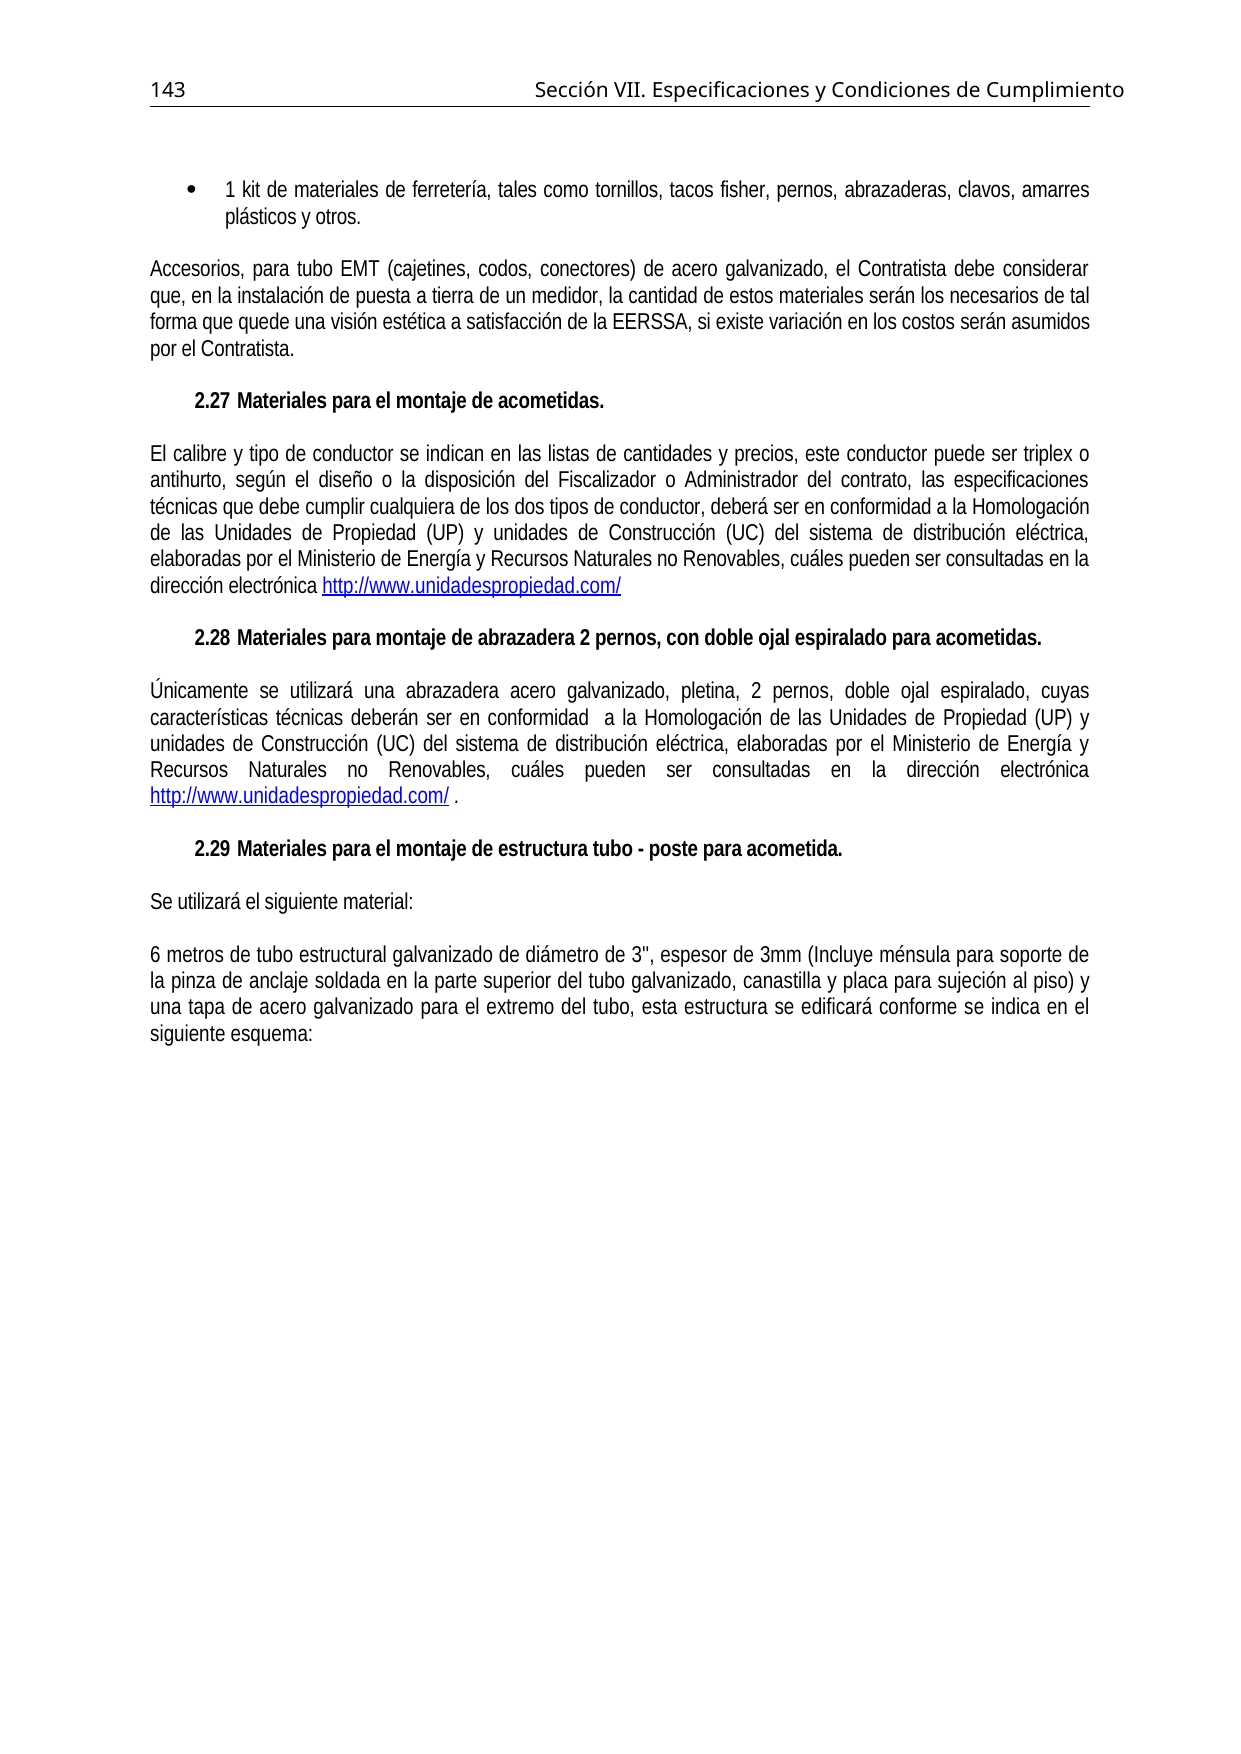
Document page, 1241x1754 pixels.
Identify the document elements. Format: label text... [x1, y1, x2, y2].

text Accesorios, para tubo EMT (cajetines, codos, conectores) de acero galvanizado, el Contratista debe considerar que, en la instalación de puesta a tierra de un medidor, la cantidad de estos materiales serán los necesarios de tal forma que quede una visión estética a satisfacción de la EERSSA, si existe variación en los costos serán asumidos por el Contratista. [150, 255, 1090, 361]
text Únicamente se utilizará una abrazadera acero galvanizado, pletina, 2 pernos, doble ojal espiralado, cuyas características técnicas deberán ser en conformidad a la Homologación de las Unidades de Propiedad (UP) y unidades de Construcción (UC) del sistema de distribución eléctrica, elaboradas por el Ministerio de Energía y Recursos Naturales no Renovables, cuáles pueden ser consultadas en la dirección electrónica http://www.unidadespropiedad.com/ . [150, 677, 1090, 809]
list Materiales para el montaje de estructura tubo - poste para acometida. [194, 835, 1090, 862]
list Materiales para montaje de abrazadera 2 pernos, con doble ojal espiralado para acometidas. [194, 624, 1090, 651]
list Materiales para el montaje de acometidas. [194, 387, 1090, 413]
list 1 kit de materiales de ferretería, tales como tornillos, tacos fisher, pernos, abrazaderas, clavos, amarres plásticos y otros. [187, 176, 1090, 229]
text Se utilizará el siguiente material: [150, 888, 1090, 914]
text 6 metros de tubo estructural galvanizado de diámetro de 3'', espesor de 3mm (Incluye ménsula para soporte de la pinza de anclaje soldada en la parte superior del tubo galvanizado, canastilla y placa para sujeción al piso) y una tapa de acero galvanizado para el extremo del tubo, esta estructura se edificará conforme se indica en el siguiente esquema: [150, 941, 1090, 1046]
text El calibre y tipo de conductor se indican en las listas de cantidades y precios, este conductor puede ser triplex o antihurto, según el diseño o la disposición del Fiscalizador o Administrador del contrato, las especificaciones técnicas que debe cumplir cualquiera de los dos tipos de conductor, deberá ser en conformidad a la Homologación de las Unidades de Propiedad (UP) y unidades de Construcción (UC) del sistema de distribución eléctrica, elaboradas por el Ministerio de Energía y Recursos Naturales no Renovables, cuáles pueden ser consultadas en la dirección electrónica http://www.unidadespropiedad.com/ [150, 440, 1090, 598]
